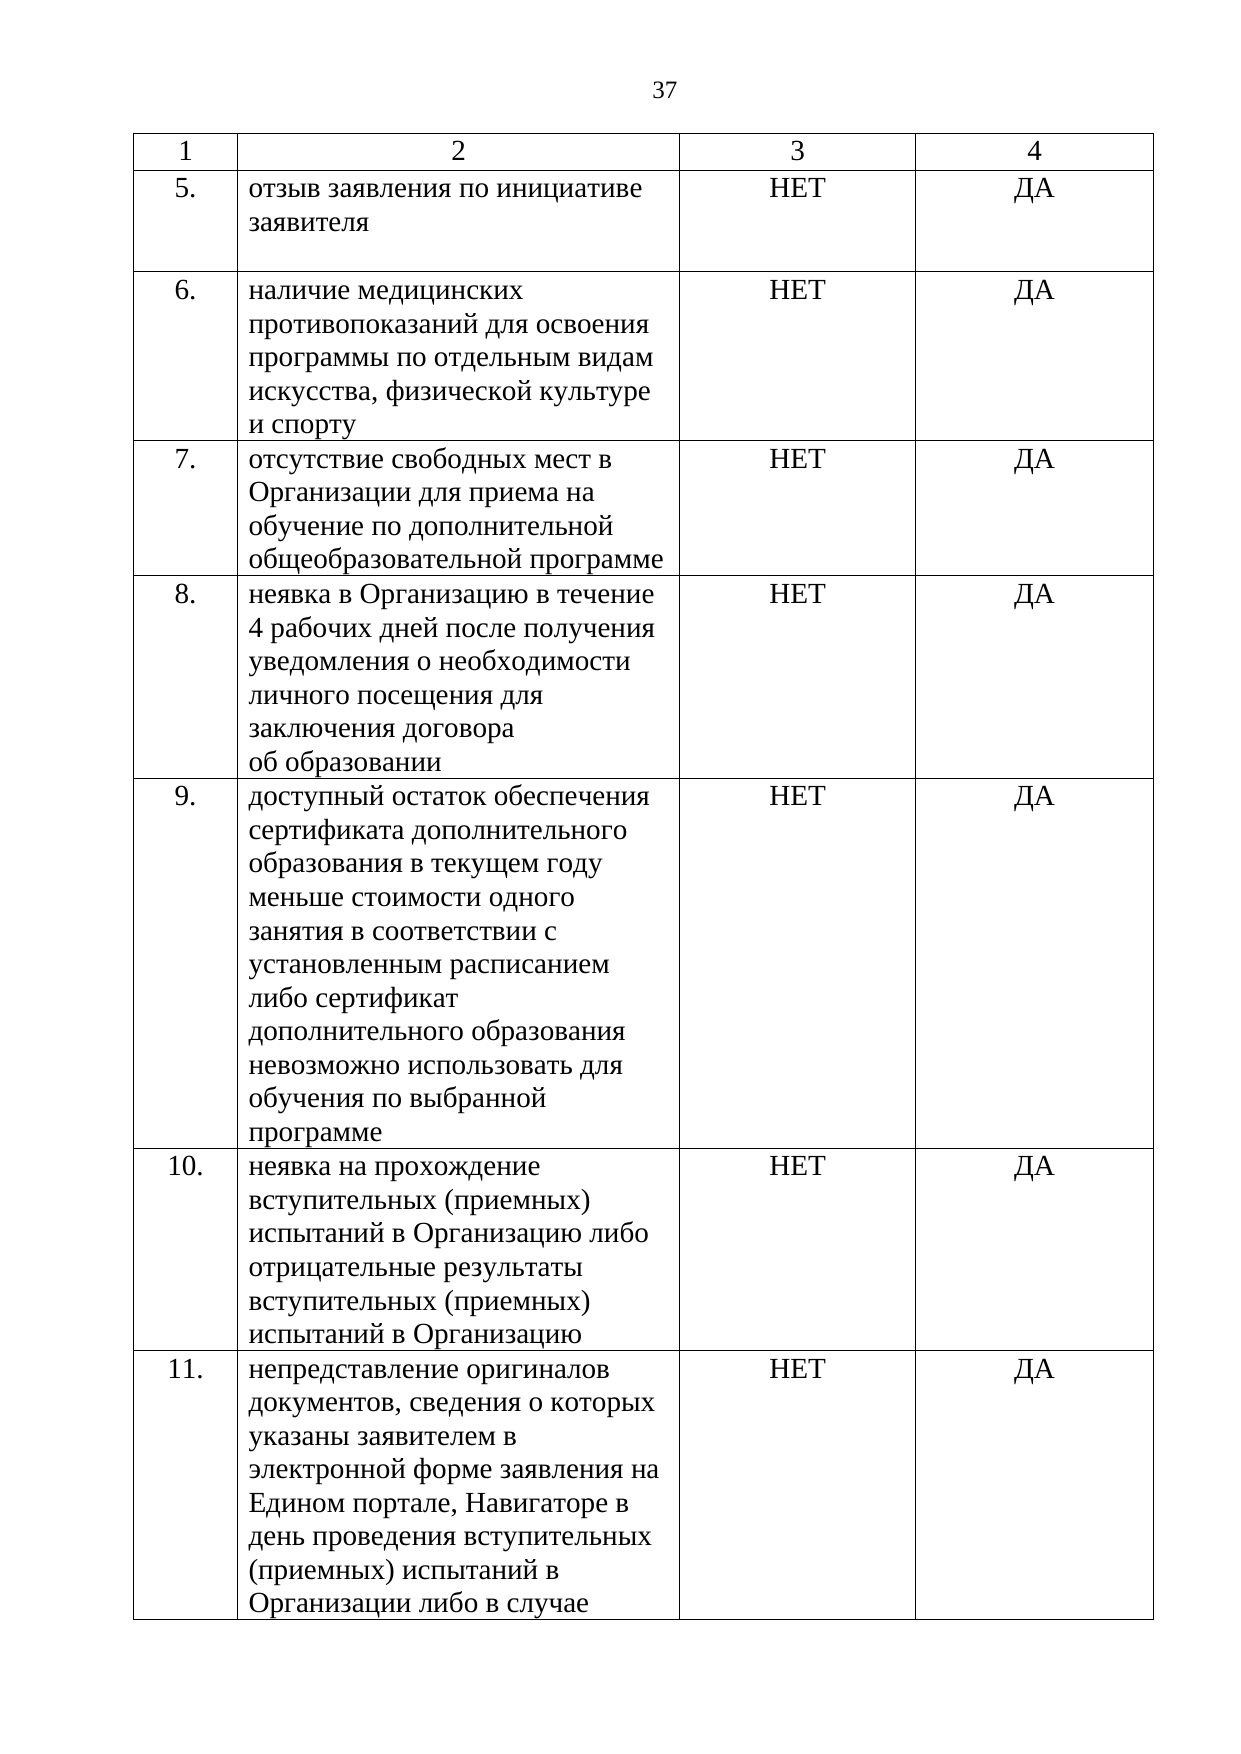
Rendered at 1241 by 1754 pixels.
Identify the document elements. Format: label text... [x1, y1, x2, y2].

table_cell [238, 1351, 679, 1619]
table_cell доступный остаток обеспечения сертификата дополнительного образования в текущем году меньше стоимости одного занятия в соответствии с установленным расписанием либо сертификат дополнительного образования невозможно использовать для обучения по выбранной программе [238, 779, 679, 1147]
table_header 4 [916, 134, 1153, 169]
table_header 1 [134, 134, 237, 169]
table_cell 7. [134, 441, 237, 575]
table_cell неявка в Организацию в течение 4 рабочих дней после получения уведомления о необходимости личного посещения для заключения договора об образовании [238, 576, 679, 777]
table_cell 10. [134, 1149, 237, 1350]
table_cell НЕТ [680, 779, 915, 1147]
table_cell наличие медицинских противопоказаний для освоения программы по отдельным видам искусства, физической культуре и спорту [238, 272, 679, 440]
table_header 2 [238, 134, 679, 169]
table_cell 6. [134, 272, 237, 440]
table_cell НЕТ [680, 441, 915, 575]
table_cell 8. [134, 576, 237, 777]
table_cell НЕТ [680, 1149, 915, 1350]
table_cell НЕТ [680, 272, 915, 440]
table_cell ДА [916, 779, 1153, 1147]
table_cell неявка на прохождение вступительных (приемных) испытаний в Организацию либо отрицательные результаты вступительных (приемных) испытаний в Организацию [238, 1149, 679, 1350]
table_cell 11. [134, 1351, 237, 1619]
table_header 3 [680, 134, 915, 169]
table_cell ДА [916, 576, 1153, 777]
table_cell НЕТ [680, 1351, 915, 1619]
table_cell НЕТ [680, 171, 915, 271]
table_cell ДА [916, 1351, 1153, 1619]
table_cell ДА [916, 441, 1153, 575]
table_cell отсутствие свободных мест в Организации для приема на обучение по дополнительной общеобразовательной программе [238, 441, 679, 575]
table_cell ДА [916, 272, 1153, 440]
table_cell 5. [134, 171, 237, 271]
table_cell НЕТ [680, 576, 915, 777]
table_cell ДА [916, 1149, 1153, 1350]
table_cell 9. [134, 779, 237, 1147]
table_cell отзыв заявления по инициативе заявителя [238, 171, 679, 271]
table_cell ДА [916, 171, 1153, 271]
